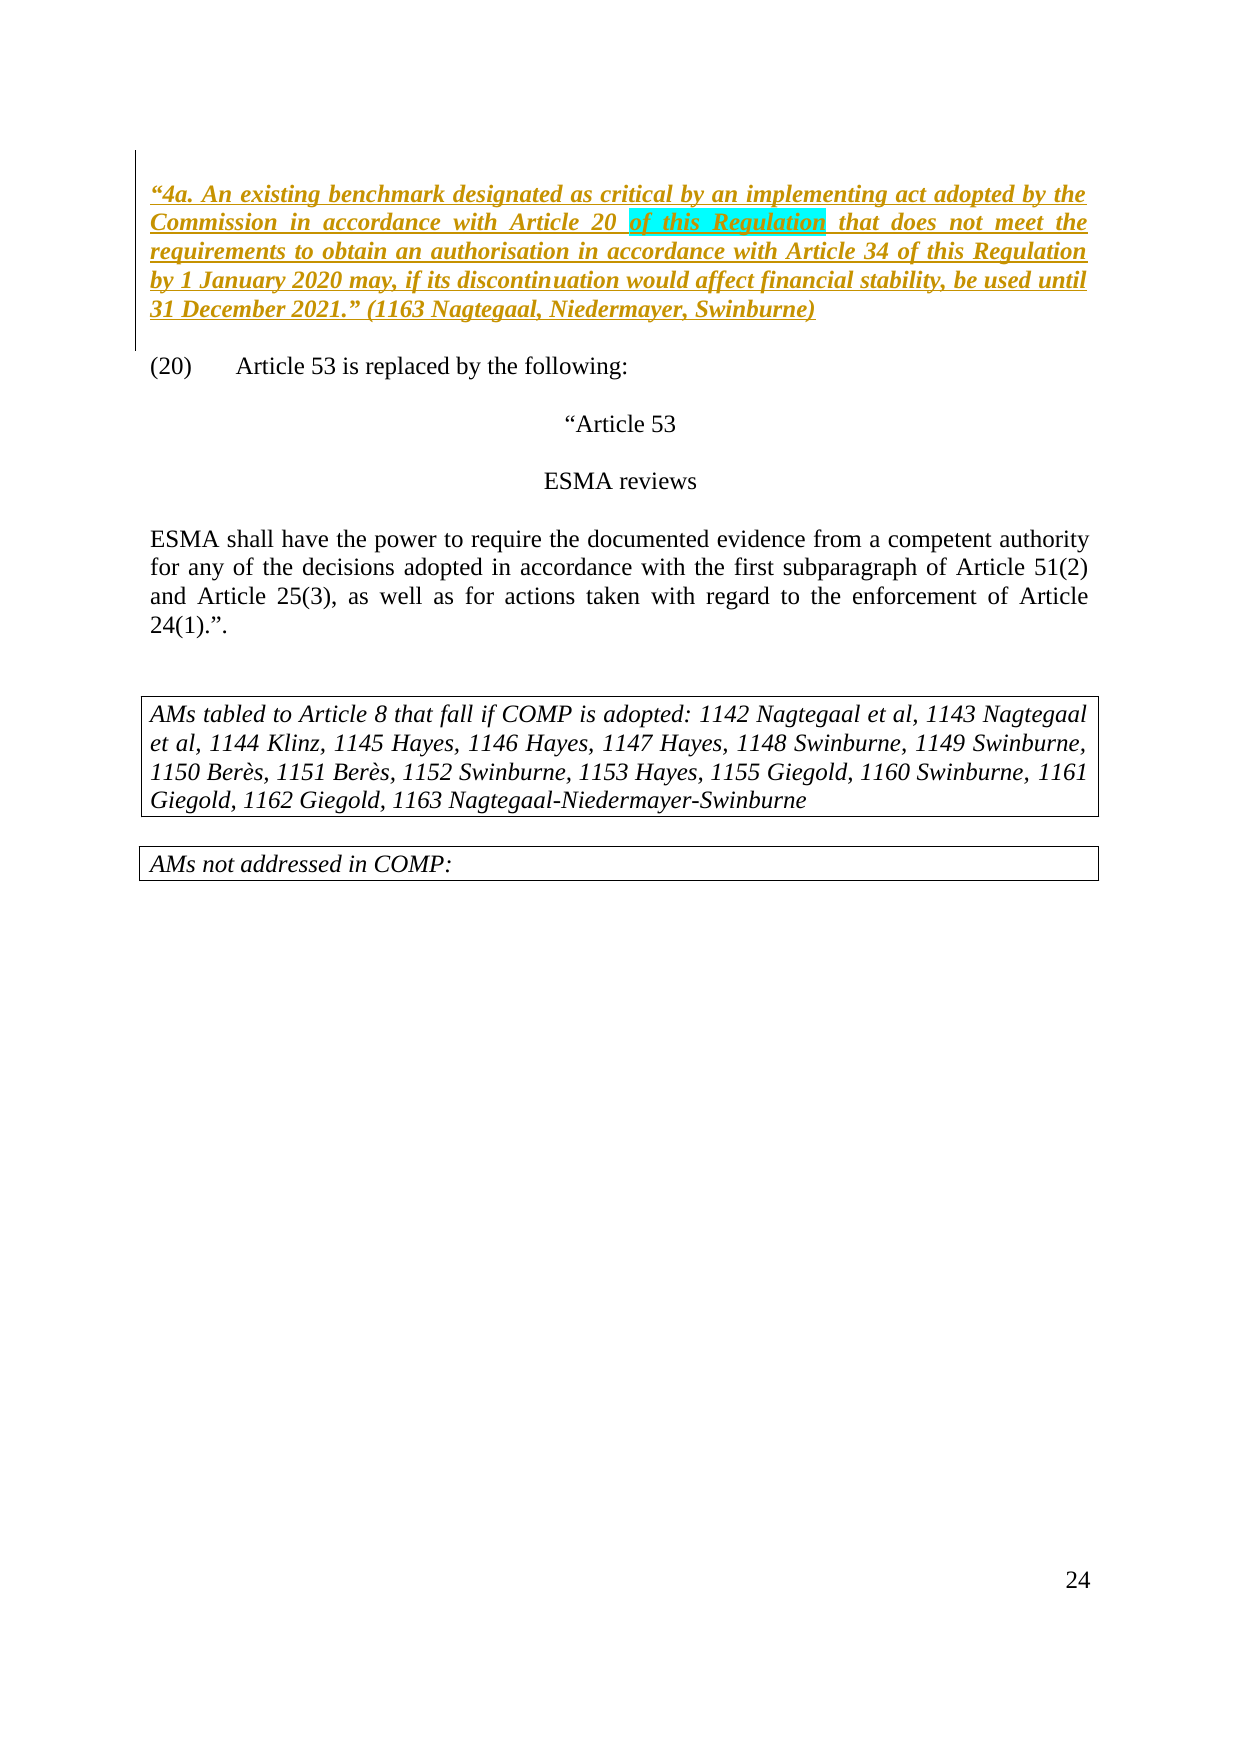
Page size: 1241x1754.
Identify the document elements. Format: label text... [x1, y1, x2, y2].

text AMs not addressed in COMP: [140, 847, 1098, 880]
text ESMA shall have the power to require the documented evidence from a competent authority for any of the decisions adopted in accordance with the first subparagraph of Article 51(2) and Article 25(3), as well as for actions taken with regard to the enforcement of Article 24(1).”. [150, 524, 1090, 639]
text AMs tabled to Article 8 that fall if COMP is adopted: 1142 Nagtegaal et al, 1143 Nagtegaal et al, 1144 Klinz, 1145 Hayes, 1146 Hayes, 1147 Hayes, 1148 Swinburne, 1149 Swinburne, 1150 Berès, 1151 Berès, 1152 Swinburne, 1153 Hayes, 1155 Giegold, 1160 Swinburne, 1161 Giegold, 1162 Giegold, 1163 Nagtegaal-Niedermayer-Swinburne [142, 697, 1098, 816]
text ESMA reviews [150, 466, 1090, 495]
text (20) Article 53 is replaced by the following: [150, 351, 1090, 380]
text “Article 53 [150, 409, 1090, 437]
